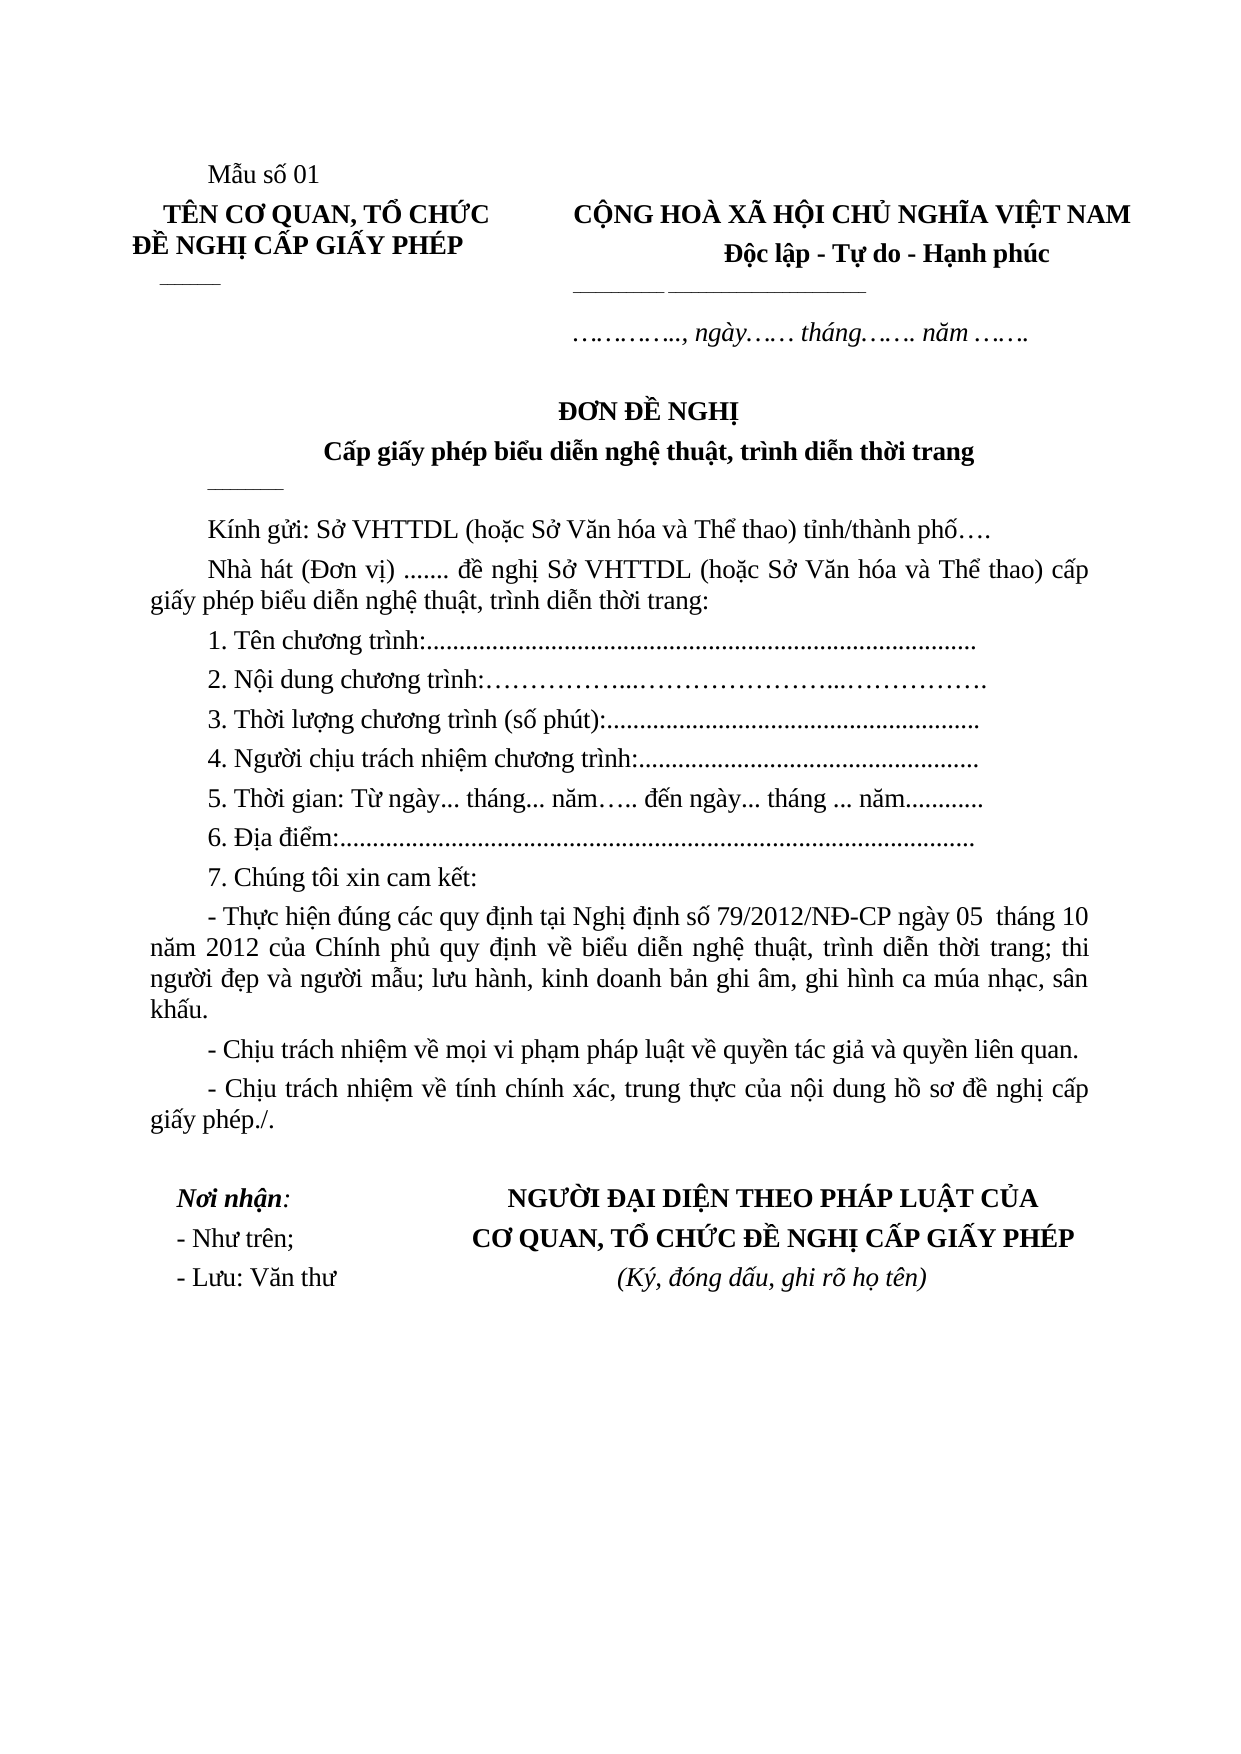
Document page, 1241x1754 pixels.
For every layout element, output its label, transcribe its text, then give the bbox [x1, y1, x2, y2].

table_header Nơi nhận: - Như trên; - Lưu: Văn thư [161, 1174, 383, 1293]
text Cấp giấy phép biểu diễn nghệ thuật, trình diễn thời trang [150, 435, 1090, 466]
text - Chịu trách nhiệm về tính chính xác, trung thực của nội dung hồ sơ đề nghị cấp giấy phép./. [150, 1072, 1090, 1135]
text - Chịu trách nhiệm về mọi vi phạm pháp luật về quyền tác giả và quyền liên quan. [150, 1033, 1090, 1064]
text - Thực hiện đúng các quy định tại Nghị định số 79/2012/NĐ-CP ngày 05 tháng 10 năm 2012 của Chính phủ quy định về biểu diễn nghệ thuật, trình diễn thời trang; thi người đẹp và người mẫu; lưu hành, kinh doanh bản ghi âm, ghi hình ca múa nhạc, sân khấu. [150, 900, 1090, 1025]
text 5. Thời gian: Từ ngày... tháng... năm….. đến ngày... tháng ... năm............ [150, 782, 1090, 813]
table_header TÊN CƠ QUAN, TỔ CHỨC ĐỀ NGHỊ CẤP GIẤY PHÉP ________ [91, 190, 504, 347]
text Kính gửi: Sở VHTTDL (hoặc Sở Văn hóa và Thể thao) tỉnh/thành phố…. [150, 514, 1090, 545]
table_header NGƯỜI ĐẠI DIỆN THEO PHÁP LUẬT CỦA CƠ QUAN, TỔ CHỨC ĐỀ NGHỊ CẤP GIẤY PHÉP (Ký, đóng dấu, ghi rõ họ tên) [383, 1174, 1106, 1293]
text 3. Thời lượng chương trình (số phút):......................................................... [150, 703, 1090, 734]
text ĐƠN ĐỀ NGHỊ [150, 395, 1090, 426]
text 2. Nội dung chương trình:……………...…………………...……………. [150, 663, 1090, 694]
text 1. Tên chương trình:.................................................................................... [150, 624, 1090, 655]
text Mẫu số 01 [150, 158, 1090, 189]
text 4. Người chịu trách nhiệm chương trình:.................................................... [150, 742, 1090, 773]
table_header CỘNG HOÀ XÃ HỘI CHỦ NGHĨA VIỆT NAM Độc lập - Tự do - Hạnh phúc ____________ __________________________ ………….., ngày…… tháng……. năm ……. [504, 190, 1143, 347]
text __________ [150, 474, 1090, 505]
text 7. Chúng tôi xin cam kết: [150, 861, 1090, 892]
text 6. Địa điểm:................................................................................................. [150, 821, 1090, 852]
text Nhà hát (Đơn vị) ....... đề nghị Sở VHTTDL (hoặc Sở Văn hóa và Thể thao) cấp giấy phép biểu diễn nghệ thuật, trình diễn thời trang: [150, 553, 1090, 615]
